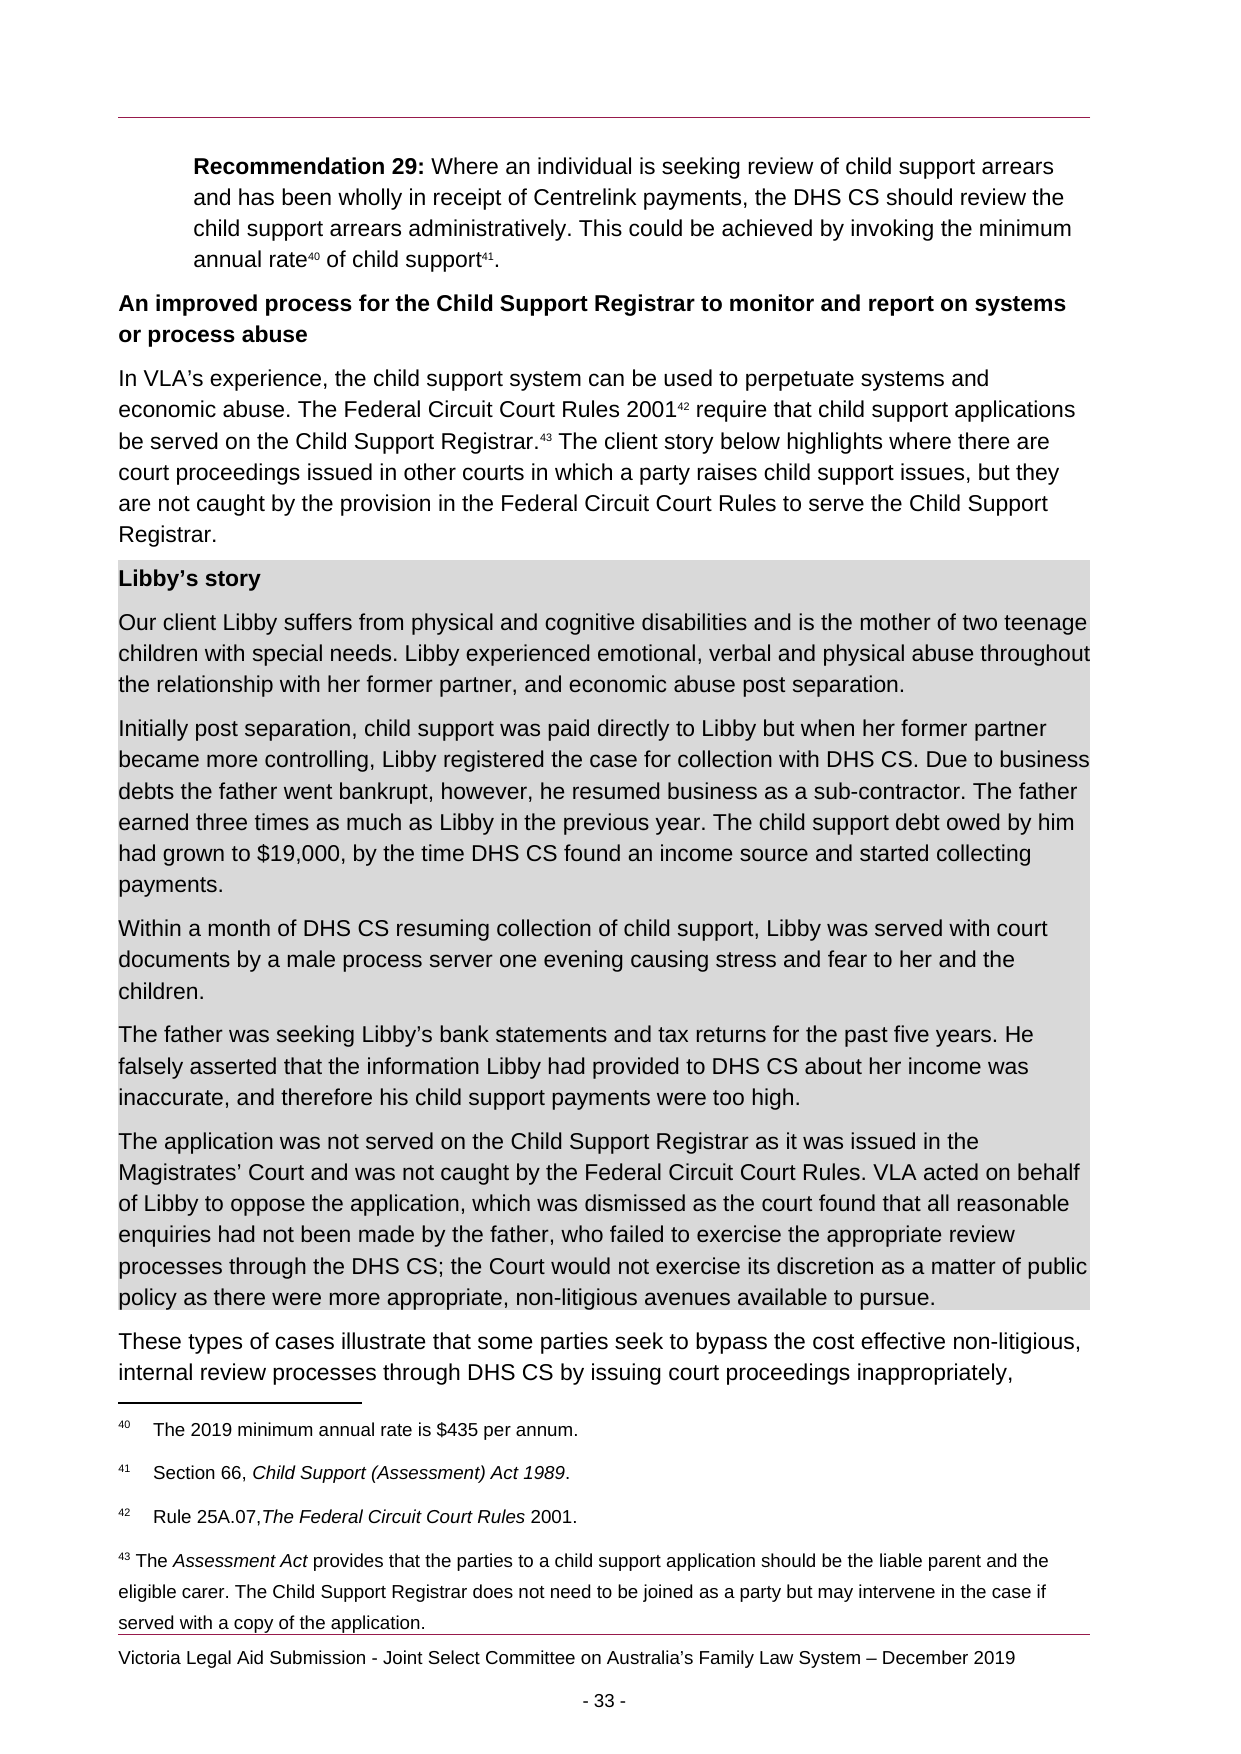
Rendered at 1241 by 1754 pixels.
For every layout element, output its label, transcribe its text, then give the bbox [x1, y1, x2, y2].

text The application was not served on the Child Support Registrar as it was issued in the Magistrates’ Court and was not caught by the Federal Circuit Court Rules. VLA acted on behalf of Libby to oppose the application, which was dismissed as the court found that all reasonable enquiries had not been made by the father, who failed to exercise the appropriate review processes through the DHS CS; the Court would not exercise its discretion as a matter of public policy as there were more appropriate, non-litigious avenues available to pursue. [118, 1123, 1090, 1310]
text The father was seeking Libby’s bank statements and tax returns for the past five years. He falsely asserted that the information Libby had provided to DHS CS about her income was inaccurate, and therefore his child support payments were too high. [118, 1016, 1090, 1110]
text Within a month of DHS CS resuming collection of child support, Libby was served with court documents by a male process server one evening causing stress and fear to her and the children. [118, 910, 1090, 1004]
text In VLA’s experience, the child support system can be used to perpetuate systems and economic abuse. The Federal Circuit Court Rules 2001 require that child support applications be served on the Child Support Registrar. The client story below highlights where there are court proceedings issued in other courts in which a party raises child support issues, but they are not caught by the provision in the Federal Circuit Court Rules to serve the Child Support Registrar. [118, 360, 1090, 548]
text Libby’s story [118, 560, 1090, 591]
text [118, 1323, 1090, 1385]
text Recommendation 29: Where an individual is seeking review of child support arrears and has been wholly in receipt of Centrelink payments, the DHS CS should review the child support arrears administratively. This could be achieved by invoking the minimum annual rate of child support. [193, 148, 1090, 273]
text Our client Libby suffers from physical and cognitive disabilities and is the mother of two teenage children with special needs. Libby experienced emotional, verbal and physical abuse throughout the relationship with her former partner, and economic abuse post separation. [118, 604, 1090, 698]
text Initially post separation, child support was paid directly to Libby but when her former partner became more controlling, Libby registered the case for collection with DHS CS. Due to business debts the father went bankrupt, however, he resumed business as a sub-contractor. The father earned three times as much as Libby in the previous year. The child support debt owed by him had grown to $19,000, by the time DHS CS found an income source and started collecting payments. [118, 710, 1090, 898]
text An improved process for the Child Support Registrar to monitor and report on systems or process abuse [118, 285, 1090, 348]
